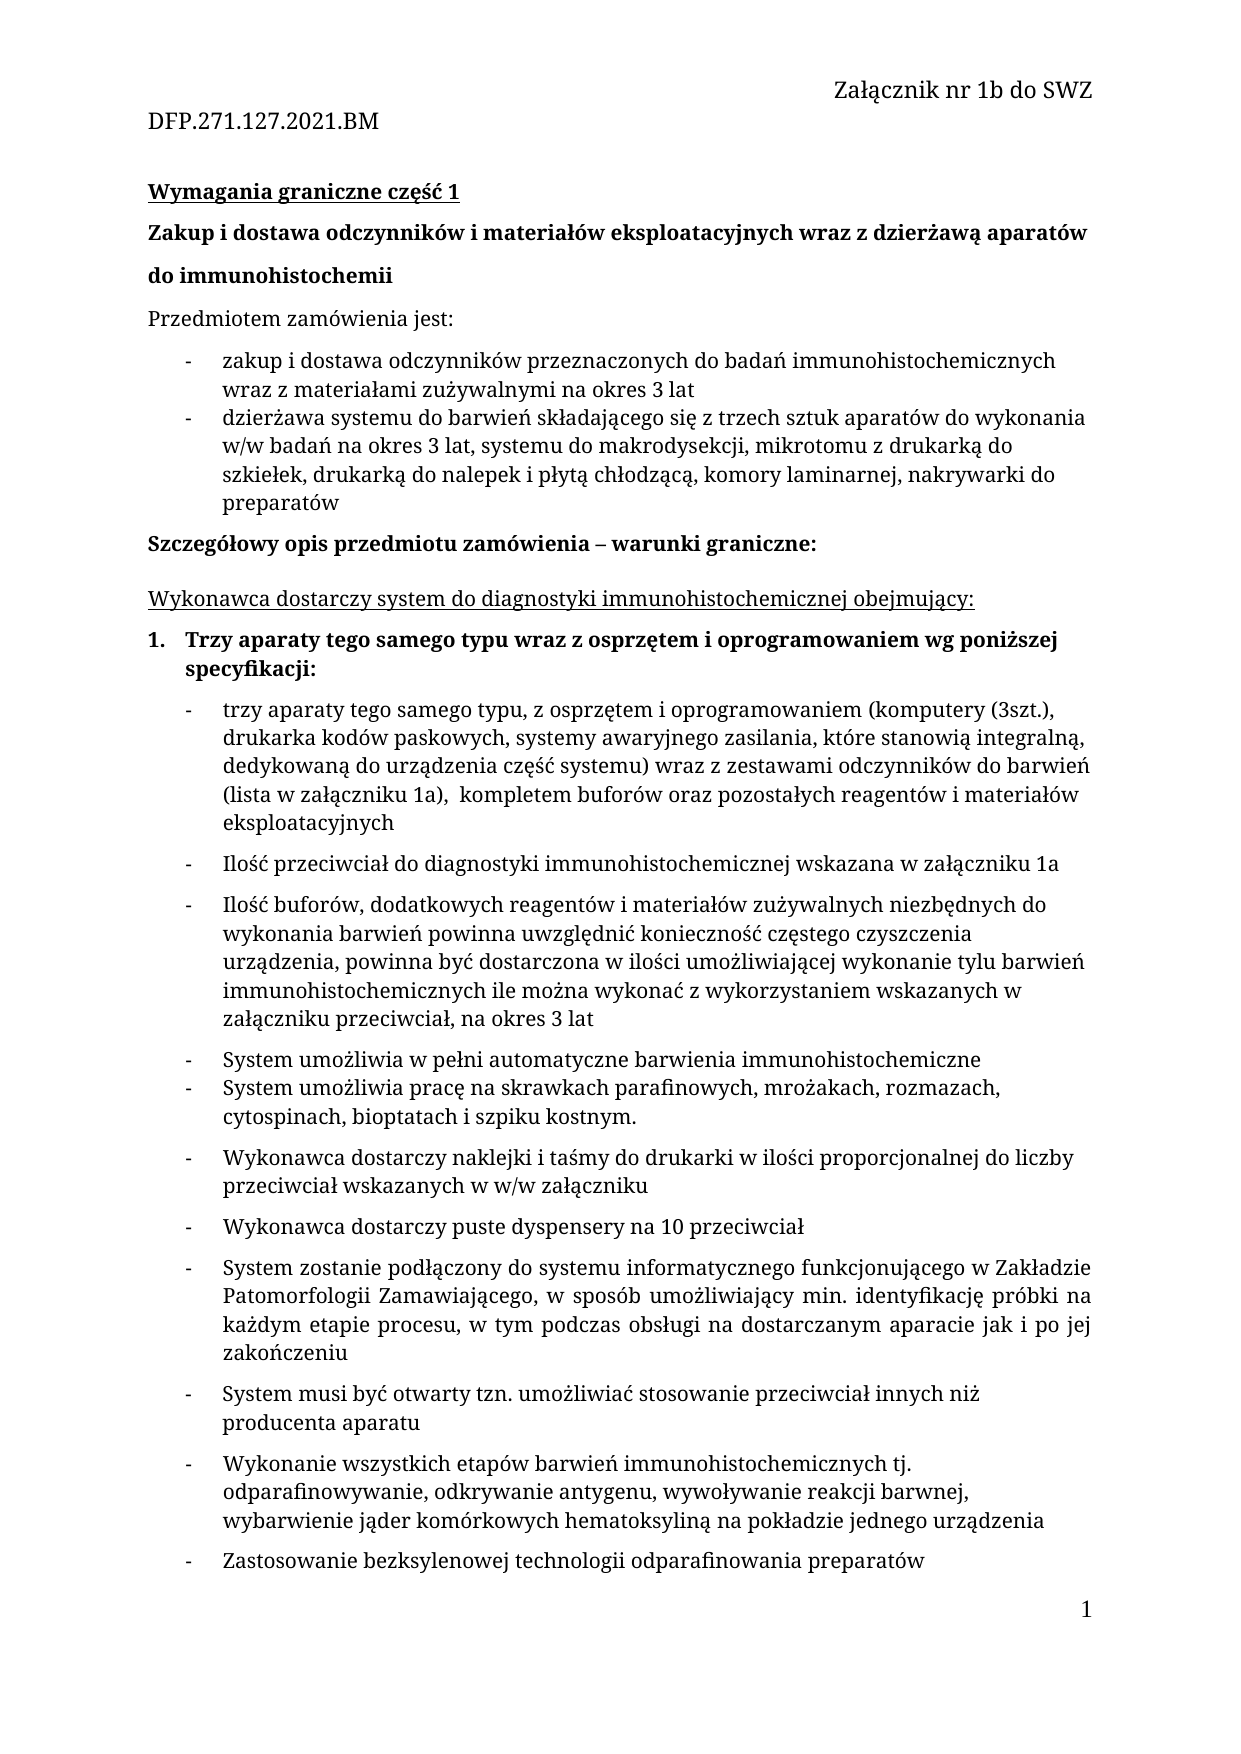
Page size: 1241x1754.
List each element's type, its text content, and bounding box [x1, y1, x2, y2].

text Zakup i dostawa odczynników i materiałów eksploatacyjnych wraz z dzierżawą aparatów do immunohistochemii [148, 218, 1093, 289]
text Szczegółowy opis przedmiotu zamówienia – warunki graniczne: [148, 529, 1093, 558]
list Ilość przeciwciał do diagnostyki immunohistochemicznej wskazana w załączniku 1a [185, 849, 1093, 878]
list Wykonawca dostarczy puste dyspensery na 10 przeciwciał [185, 1212, 1093, 1241]
list zakup i dostawa odczynników przeznaczonych do badań immunohistochemicznych wraz z materiałami zużywalnymi na okres 3 lat [185, 346, 1093, 403]
list System umożliwia pracę na skrawkach parafinowych, mrożakach, rozmazach, cytospinach, bioptatach i szpiku kostnym. [185, 1073, 1093, 1130]
list dzierżawa systemu do barwień składającego się z trzech sztuk aparatów do wykonania w/w badań na okres 3 lat, systemu do makrodysekcji, mikrotomu z drukarką do szkiełek, drukarką do nalepek i płytą chłodzącą, komory laminarnej, nakrywarki do preparatów [185, 403, 1093, 517]
list Wymagania graniczne część 1 [148, 177, 1093, 206]
list Trzy aparaty tego samego typu wraz z osprzętem i oprogramowaniem wg poniższej specyfikacji: [148, 625, 1093, 682]
list System zostanie podłączony do systemu informatycznego funkcjonującego w Zakładzie Patomorfologii Zamawiającego, w sposób umożliwiający min. identyfikację próbki na każdym etapie procesu, w tym podczas obsługi na dostarczanym aparacie jak i po jej zakończeniu [185, 1253, 1093, 1367]
list Ilość buforów, dodatkowych reagentów i materiałów zużywalnych niezbędnych do wykonania barwień powinna uwzględnić konieczność częstego czyszczenia urządzenia, powinna być dostarczona w ilości umożliwiającej wykonanie tylu barwień immunohistochemicznych ile można wykonać z wykorzystaniem wskazanych w załączniku przeciwciał, na okres 3 lat [185, 890, 1093, 1033]
list System umożliwia w pełni automatyczne barwienia immunohistochemiczne [185, 1045, 1093, 1073]
list Wykonawca dostarczy naklejki i taśmy do drukarki w ilości proporcjonalnej do liczby przeciwciał wskazanych w w/w załączniku [185, 1143, 1093, 1200]
text Przedmiotem zamówienia jest: [148, 304, 1093, 332]
list System musi być otwarty tzn. umożliwiać stosowanie przeciwciał innych niż producenta aparatu [185, 1379, 1093, 1436]
list Zastosowanie bezksylenowej technologii odparafinowania preparatów [185, 1547, 1093, 1575]
list Wykonanie wszystkich etapów barwień immunohistochemicznych tj. odparafinowywanie, odkrywanie antygenu, wywoływanie reakcji barwnej, wybarwienie jąder komórkowych hematoksyliną na pokładzie jednego urządzenia [185, 1449, 1093, 1534]
text Wykonawca dostarczy system do diagnostyki immunohistochemicznej obejmujący: [148, 584, 1093, 613]
list trzy aparaty tego samego typu, z osprzętem i oprogramowaniem (komputery (3szt.), drukarka kodów paskowych, systemy awaryjnego zasilania, które stanowią integralną, dedykowaną do urządzenia część systemu) wraz z zestawami odczynników do barwień (lista w załączniku 1a), kompletem buforów oraz pozostałych reagentów i materiałów eksploatacyjnych [185, 695, 1093, 837]
